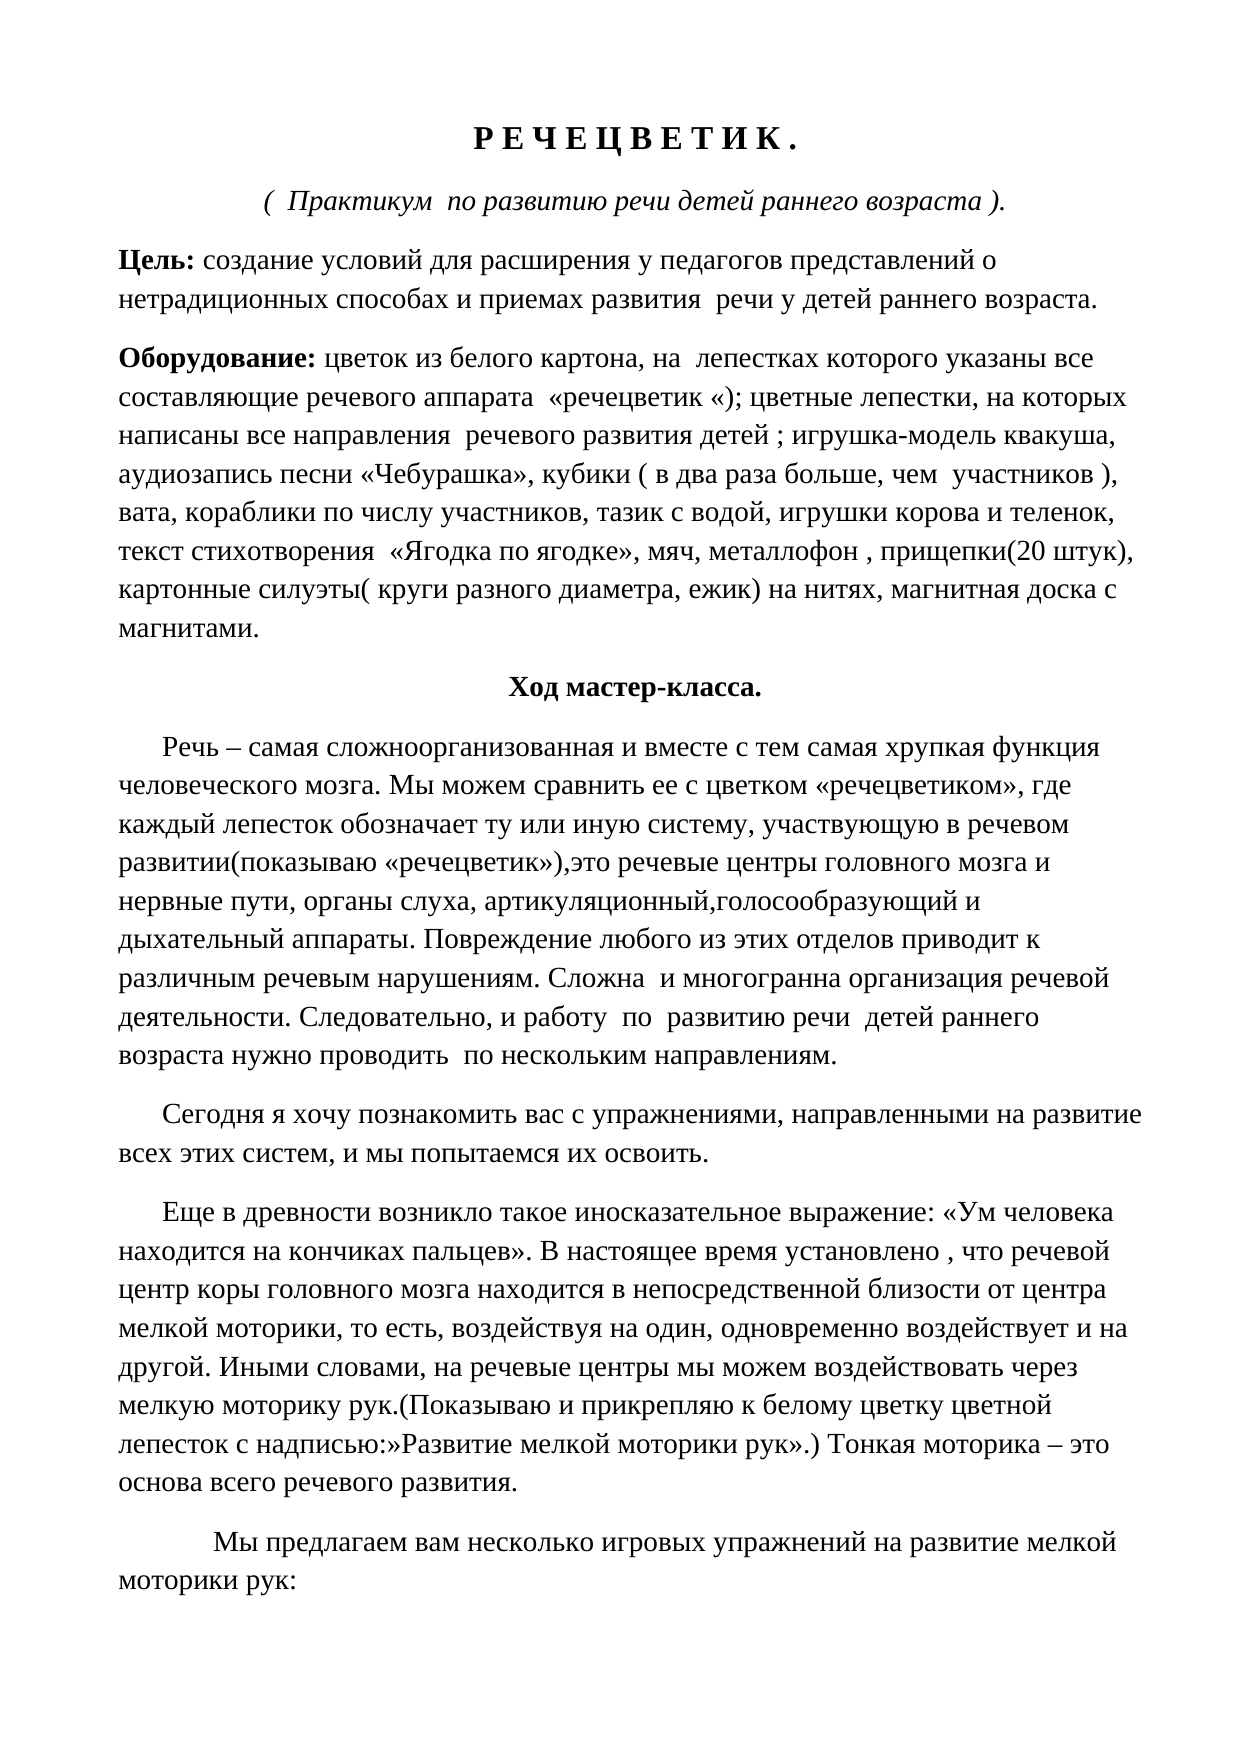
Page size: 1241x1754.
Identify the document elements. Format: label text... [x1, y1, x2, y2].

text Цель: создание условий для расширения у педагогов представлений о нетрадиционных способах и приемах развития речи у детей раннего возраста. [118, 242, 1152, 314]
text Сегодня я хочу познакомить вас с упражнениями, направленными на развитие всех этих систем, и мы попытаемся их освоить. [118, 1097, 1152, 1169]
text Речь – самая сложноорганизованная и вместе с тем самая хрупкая функция человеческого мозга. Мы можем сравнить ее с цветком «речецветиком», где каждый лепесток обозначает ту или иную систему, участвующую в речевом развитии(показываю «речецветик»),это речевые центры головного мозга и нервные пути, органы слуха, артикуляционный,голосообразующий и дыхательный аппараты. Повреждение любого из этих отделов приводит к различным речевым нарушениям. Сложна и многогранна организация речевой деятельности. Следовательно, и работу по развитию речи детей раннего возраста нужно проводить по нескольким направлениям. [118, 729, 1152, 1071]
text Еще в древности возникло такое иносказательное выражение: «Ум человека находится на кончиках пальцев». В настоящее время установлено , что речевой центр коры головного мозга находится в непосредственной близости от центра мелкой моторики, то есть, воздействуя на один, одновременно воздействует и на другой. Иными словами, на речевые центры мы можем воздействовать через мелкую моторику рук.(Показываю и прикрепляю к белому цветку цветной лепесток с надписью:»Развитие мелкой моторики рук».) Тонкая моторика – это основа всего речевого развития. [118, 1194, 1152, 1498]
text Мы предлагаем вам несколько игровых упражнений на развитие мелкой моторики рук: [118, 1524, 1152, 1596]
text Оборудование: цветок из белого картона, на лепестках которого указаны все составляющие речевого аппарата «речецветик «); цветные лепестки, на которых написаны все направления речевого развития детей ; игрушка-модель квакуша, аудиозапись песни «Чебурашка», кубики ( в два раза больше, чем участников ), вата, кораблики по числу участников, тазик с водой, игрушки корова и теленок, текст стихотворения «Ягодка по ягодке», мяч, металлофон , прищепки(20 штук), картонные силуэты( круги разного диаметра, ежик) на нитях, магнитная доска с магнитами. [118, 340, 1152, 644]
text Ход мастер-класса. [118, 669, 1152, 703]
text Р Е Ч Е Ц В Е Т И К . [118, 118, 1152, 156]
text ( Практикум по развитию речи детей раннего возраста ). [118, 183, 1152, 217]
